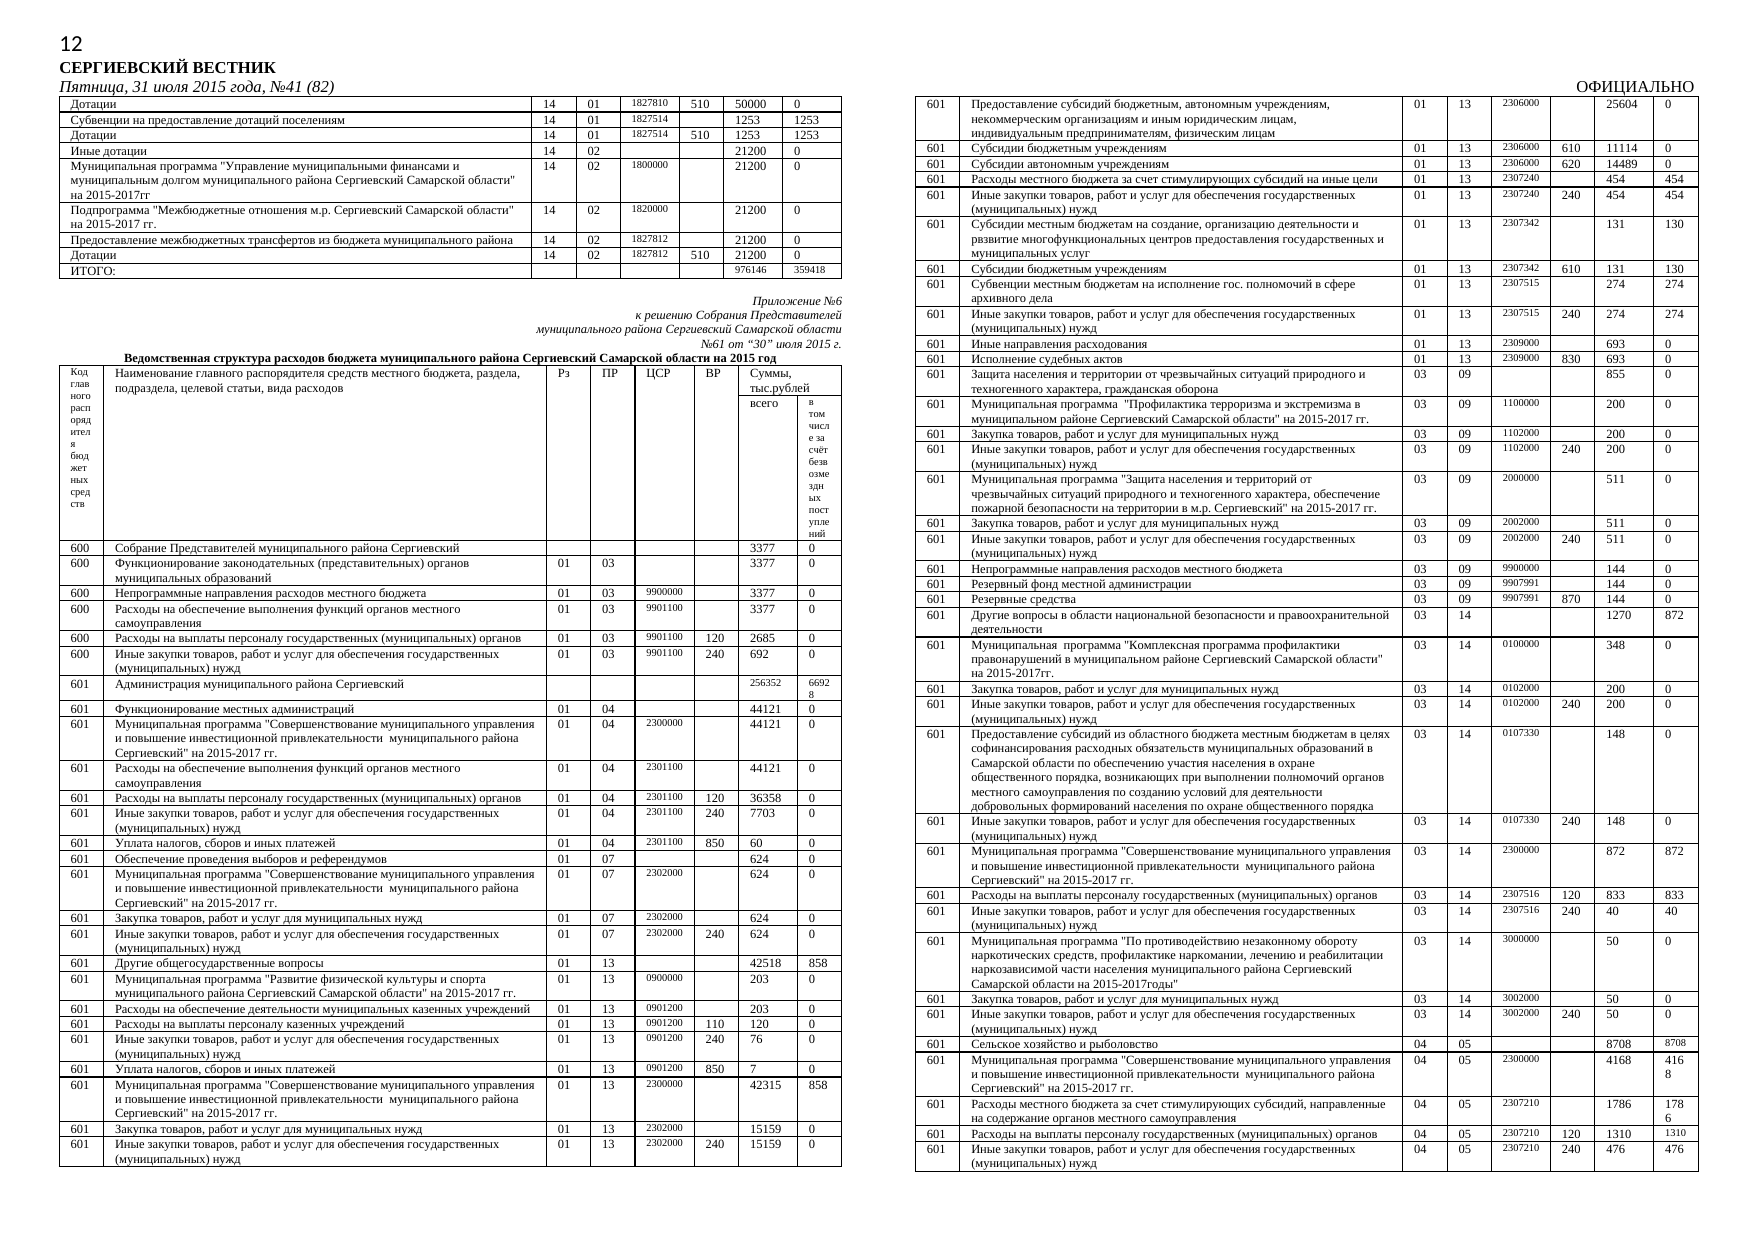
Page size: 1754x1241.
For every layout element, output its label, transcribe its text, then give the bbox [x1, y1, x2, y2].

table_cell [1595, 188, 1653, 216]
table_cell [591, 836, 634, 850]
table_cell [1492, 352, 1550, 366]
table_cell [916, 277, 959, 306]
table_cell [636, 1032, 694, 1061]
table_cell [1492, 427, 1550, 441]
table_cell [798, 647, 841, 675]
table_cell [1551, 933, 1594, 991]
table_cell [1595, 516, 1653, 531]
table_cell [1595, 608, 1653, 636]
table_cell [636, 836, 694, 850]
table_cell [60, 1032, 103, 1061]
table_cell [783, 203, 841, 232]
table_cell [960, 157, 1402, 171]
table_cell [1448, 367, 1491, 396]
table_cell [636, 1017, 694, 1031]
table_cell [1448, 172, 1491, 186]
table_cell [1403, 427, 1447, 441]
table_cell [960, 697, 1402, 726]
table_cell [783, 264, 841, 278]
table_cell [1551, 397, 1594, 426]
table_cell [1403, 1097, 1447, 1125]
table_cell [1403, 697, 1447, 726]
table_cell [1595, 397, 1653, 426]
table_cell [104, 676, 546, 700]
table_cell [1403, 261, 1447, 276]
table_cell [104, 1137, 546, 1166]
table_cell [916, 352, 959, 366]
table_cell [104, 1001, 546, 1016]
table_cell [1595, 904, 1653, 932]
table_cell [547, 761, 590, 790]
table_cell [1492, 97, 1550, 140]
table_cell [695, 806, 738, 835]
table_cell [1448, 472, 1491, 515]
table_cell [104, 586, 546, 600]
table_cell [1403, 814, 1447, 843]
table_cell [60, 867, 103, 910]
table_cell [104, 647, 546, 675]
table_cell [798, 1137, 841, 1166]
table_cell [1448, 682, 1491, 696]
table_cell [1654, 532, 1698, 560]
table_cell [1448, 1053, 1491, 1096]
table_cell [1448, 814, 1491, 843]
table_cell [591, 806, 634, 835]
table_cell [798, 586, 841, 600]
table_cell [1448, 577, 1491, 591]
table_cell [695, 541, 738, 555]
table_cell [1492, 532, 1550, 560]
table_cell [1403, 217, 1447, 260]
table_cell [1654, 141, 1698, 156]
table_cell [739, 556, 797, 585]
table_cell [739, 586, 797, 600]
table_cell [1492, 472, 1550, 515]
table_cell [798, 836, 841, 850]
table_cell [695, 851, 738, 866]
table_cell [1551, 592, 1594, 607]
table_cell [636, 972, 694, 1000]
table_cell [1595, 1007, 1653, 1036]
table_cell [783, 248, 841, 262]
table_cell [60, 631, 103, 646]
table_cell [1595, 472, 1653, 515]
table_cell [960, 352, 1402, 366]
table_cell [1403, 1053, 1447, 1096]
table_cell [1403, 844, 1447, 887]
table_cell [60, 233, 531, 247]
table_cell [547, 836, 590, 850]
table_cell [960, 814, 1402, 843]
text №61 от “30” июля 2015 г. [59, 336, 842, 351]
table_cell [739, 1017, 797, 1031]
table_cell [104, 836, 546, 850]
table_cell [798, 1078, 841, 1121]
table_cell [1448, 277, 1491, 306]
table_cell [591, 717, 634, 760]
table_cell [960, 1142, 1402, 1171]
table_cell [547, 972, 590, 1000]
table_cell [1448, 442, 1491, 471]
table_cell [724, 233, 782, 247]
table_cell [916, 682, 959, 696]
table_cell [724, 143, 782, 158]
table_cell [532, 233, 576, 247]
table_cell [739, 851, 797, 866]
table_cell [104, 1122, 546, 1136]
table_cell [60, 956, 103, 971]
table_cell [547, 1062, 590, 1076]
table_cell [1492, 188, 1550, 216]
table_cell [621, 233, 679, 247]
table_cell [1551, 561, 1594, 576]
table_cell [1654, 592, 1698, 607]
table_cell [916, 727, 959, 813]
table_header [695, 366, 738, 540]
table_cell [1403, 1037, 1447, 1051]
text к решению Собрания Представителей [59, 308, 842, 322]
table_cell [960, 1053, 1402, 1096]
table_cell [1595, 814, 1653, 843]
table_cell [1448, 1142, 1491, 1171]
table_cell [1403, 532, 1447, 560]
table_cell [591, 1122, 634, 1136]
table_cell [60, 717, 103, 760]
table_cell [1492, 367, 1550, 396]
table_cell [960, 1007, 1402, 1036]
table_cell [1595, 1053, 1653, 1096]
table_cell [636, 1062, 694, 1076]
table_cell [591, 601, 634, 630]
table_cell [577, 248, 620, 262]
text муниципального района Сергиевский Самарской области [59, 322, 842, 336]
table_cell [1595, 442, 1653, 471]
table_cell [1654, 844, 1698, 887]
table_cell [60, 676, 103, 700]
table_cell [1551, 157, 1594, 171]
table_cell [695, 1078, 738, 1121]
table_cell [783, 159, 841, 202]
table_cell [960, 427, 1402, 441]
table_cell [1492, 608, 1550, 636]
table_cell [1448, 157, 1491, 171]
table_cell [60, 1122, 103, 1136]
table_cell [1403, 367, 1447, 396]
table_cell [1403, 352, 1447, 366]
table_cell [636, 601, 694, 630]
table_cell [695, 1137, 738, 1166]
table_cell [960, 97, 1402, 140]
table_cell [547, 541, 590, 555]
text Приложение №6 [59, 293, 842, 308]
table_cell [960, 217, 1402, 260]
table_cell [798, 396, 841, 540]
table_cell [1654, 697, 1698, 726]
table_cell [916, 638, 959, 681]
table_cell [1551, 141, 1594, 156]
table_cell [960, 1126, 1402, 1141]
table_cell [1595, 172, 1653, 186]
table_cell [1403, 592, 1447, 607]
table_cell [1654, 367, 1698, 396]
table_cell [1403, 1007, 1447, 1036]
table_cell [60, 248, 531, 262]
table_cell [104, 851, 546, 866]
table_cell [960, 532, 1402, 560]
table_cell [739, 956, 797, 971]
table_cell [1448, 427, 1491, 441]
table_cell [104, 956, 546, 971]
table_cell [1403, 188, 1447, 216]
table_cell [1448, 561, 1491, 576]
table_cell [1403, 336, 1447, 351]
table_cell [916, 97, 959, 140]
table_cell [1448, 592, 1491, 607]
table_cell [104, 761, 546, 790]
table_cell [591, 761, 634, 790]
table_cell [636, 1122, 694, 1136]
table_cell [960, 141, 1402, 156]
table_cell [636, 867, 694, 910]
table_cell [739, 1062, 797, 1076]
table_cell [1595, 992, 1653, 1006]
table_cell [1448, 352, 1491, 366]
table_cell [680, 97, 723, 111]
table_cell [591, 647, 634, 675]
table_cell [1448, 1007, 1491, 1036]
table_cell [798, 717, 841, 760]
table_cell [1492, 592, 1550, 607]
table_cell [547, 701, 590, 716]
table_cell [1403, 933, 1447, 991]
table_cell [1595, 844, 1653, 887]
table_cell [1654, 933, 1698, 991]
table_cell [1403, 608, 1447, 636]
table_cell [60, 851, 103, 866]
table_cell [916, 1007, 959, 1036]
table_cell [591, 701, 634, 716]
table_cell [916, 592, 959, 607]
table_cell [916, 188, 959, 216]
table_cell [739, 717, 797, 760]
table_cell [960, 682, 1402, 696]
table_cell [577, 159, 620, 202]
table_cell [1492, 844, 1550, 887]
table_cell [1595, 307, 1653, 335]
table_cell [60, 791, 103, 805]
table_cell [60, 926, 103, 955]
text Ведомственная структура расходов бюджета муниципального района Сергиевский Самарской области на 2015 год [59, 351, 842, 365]
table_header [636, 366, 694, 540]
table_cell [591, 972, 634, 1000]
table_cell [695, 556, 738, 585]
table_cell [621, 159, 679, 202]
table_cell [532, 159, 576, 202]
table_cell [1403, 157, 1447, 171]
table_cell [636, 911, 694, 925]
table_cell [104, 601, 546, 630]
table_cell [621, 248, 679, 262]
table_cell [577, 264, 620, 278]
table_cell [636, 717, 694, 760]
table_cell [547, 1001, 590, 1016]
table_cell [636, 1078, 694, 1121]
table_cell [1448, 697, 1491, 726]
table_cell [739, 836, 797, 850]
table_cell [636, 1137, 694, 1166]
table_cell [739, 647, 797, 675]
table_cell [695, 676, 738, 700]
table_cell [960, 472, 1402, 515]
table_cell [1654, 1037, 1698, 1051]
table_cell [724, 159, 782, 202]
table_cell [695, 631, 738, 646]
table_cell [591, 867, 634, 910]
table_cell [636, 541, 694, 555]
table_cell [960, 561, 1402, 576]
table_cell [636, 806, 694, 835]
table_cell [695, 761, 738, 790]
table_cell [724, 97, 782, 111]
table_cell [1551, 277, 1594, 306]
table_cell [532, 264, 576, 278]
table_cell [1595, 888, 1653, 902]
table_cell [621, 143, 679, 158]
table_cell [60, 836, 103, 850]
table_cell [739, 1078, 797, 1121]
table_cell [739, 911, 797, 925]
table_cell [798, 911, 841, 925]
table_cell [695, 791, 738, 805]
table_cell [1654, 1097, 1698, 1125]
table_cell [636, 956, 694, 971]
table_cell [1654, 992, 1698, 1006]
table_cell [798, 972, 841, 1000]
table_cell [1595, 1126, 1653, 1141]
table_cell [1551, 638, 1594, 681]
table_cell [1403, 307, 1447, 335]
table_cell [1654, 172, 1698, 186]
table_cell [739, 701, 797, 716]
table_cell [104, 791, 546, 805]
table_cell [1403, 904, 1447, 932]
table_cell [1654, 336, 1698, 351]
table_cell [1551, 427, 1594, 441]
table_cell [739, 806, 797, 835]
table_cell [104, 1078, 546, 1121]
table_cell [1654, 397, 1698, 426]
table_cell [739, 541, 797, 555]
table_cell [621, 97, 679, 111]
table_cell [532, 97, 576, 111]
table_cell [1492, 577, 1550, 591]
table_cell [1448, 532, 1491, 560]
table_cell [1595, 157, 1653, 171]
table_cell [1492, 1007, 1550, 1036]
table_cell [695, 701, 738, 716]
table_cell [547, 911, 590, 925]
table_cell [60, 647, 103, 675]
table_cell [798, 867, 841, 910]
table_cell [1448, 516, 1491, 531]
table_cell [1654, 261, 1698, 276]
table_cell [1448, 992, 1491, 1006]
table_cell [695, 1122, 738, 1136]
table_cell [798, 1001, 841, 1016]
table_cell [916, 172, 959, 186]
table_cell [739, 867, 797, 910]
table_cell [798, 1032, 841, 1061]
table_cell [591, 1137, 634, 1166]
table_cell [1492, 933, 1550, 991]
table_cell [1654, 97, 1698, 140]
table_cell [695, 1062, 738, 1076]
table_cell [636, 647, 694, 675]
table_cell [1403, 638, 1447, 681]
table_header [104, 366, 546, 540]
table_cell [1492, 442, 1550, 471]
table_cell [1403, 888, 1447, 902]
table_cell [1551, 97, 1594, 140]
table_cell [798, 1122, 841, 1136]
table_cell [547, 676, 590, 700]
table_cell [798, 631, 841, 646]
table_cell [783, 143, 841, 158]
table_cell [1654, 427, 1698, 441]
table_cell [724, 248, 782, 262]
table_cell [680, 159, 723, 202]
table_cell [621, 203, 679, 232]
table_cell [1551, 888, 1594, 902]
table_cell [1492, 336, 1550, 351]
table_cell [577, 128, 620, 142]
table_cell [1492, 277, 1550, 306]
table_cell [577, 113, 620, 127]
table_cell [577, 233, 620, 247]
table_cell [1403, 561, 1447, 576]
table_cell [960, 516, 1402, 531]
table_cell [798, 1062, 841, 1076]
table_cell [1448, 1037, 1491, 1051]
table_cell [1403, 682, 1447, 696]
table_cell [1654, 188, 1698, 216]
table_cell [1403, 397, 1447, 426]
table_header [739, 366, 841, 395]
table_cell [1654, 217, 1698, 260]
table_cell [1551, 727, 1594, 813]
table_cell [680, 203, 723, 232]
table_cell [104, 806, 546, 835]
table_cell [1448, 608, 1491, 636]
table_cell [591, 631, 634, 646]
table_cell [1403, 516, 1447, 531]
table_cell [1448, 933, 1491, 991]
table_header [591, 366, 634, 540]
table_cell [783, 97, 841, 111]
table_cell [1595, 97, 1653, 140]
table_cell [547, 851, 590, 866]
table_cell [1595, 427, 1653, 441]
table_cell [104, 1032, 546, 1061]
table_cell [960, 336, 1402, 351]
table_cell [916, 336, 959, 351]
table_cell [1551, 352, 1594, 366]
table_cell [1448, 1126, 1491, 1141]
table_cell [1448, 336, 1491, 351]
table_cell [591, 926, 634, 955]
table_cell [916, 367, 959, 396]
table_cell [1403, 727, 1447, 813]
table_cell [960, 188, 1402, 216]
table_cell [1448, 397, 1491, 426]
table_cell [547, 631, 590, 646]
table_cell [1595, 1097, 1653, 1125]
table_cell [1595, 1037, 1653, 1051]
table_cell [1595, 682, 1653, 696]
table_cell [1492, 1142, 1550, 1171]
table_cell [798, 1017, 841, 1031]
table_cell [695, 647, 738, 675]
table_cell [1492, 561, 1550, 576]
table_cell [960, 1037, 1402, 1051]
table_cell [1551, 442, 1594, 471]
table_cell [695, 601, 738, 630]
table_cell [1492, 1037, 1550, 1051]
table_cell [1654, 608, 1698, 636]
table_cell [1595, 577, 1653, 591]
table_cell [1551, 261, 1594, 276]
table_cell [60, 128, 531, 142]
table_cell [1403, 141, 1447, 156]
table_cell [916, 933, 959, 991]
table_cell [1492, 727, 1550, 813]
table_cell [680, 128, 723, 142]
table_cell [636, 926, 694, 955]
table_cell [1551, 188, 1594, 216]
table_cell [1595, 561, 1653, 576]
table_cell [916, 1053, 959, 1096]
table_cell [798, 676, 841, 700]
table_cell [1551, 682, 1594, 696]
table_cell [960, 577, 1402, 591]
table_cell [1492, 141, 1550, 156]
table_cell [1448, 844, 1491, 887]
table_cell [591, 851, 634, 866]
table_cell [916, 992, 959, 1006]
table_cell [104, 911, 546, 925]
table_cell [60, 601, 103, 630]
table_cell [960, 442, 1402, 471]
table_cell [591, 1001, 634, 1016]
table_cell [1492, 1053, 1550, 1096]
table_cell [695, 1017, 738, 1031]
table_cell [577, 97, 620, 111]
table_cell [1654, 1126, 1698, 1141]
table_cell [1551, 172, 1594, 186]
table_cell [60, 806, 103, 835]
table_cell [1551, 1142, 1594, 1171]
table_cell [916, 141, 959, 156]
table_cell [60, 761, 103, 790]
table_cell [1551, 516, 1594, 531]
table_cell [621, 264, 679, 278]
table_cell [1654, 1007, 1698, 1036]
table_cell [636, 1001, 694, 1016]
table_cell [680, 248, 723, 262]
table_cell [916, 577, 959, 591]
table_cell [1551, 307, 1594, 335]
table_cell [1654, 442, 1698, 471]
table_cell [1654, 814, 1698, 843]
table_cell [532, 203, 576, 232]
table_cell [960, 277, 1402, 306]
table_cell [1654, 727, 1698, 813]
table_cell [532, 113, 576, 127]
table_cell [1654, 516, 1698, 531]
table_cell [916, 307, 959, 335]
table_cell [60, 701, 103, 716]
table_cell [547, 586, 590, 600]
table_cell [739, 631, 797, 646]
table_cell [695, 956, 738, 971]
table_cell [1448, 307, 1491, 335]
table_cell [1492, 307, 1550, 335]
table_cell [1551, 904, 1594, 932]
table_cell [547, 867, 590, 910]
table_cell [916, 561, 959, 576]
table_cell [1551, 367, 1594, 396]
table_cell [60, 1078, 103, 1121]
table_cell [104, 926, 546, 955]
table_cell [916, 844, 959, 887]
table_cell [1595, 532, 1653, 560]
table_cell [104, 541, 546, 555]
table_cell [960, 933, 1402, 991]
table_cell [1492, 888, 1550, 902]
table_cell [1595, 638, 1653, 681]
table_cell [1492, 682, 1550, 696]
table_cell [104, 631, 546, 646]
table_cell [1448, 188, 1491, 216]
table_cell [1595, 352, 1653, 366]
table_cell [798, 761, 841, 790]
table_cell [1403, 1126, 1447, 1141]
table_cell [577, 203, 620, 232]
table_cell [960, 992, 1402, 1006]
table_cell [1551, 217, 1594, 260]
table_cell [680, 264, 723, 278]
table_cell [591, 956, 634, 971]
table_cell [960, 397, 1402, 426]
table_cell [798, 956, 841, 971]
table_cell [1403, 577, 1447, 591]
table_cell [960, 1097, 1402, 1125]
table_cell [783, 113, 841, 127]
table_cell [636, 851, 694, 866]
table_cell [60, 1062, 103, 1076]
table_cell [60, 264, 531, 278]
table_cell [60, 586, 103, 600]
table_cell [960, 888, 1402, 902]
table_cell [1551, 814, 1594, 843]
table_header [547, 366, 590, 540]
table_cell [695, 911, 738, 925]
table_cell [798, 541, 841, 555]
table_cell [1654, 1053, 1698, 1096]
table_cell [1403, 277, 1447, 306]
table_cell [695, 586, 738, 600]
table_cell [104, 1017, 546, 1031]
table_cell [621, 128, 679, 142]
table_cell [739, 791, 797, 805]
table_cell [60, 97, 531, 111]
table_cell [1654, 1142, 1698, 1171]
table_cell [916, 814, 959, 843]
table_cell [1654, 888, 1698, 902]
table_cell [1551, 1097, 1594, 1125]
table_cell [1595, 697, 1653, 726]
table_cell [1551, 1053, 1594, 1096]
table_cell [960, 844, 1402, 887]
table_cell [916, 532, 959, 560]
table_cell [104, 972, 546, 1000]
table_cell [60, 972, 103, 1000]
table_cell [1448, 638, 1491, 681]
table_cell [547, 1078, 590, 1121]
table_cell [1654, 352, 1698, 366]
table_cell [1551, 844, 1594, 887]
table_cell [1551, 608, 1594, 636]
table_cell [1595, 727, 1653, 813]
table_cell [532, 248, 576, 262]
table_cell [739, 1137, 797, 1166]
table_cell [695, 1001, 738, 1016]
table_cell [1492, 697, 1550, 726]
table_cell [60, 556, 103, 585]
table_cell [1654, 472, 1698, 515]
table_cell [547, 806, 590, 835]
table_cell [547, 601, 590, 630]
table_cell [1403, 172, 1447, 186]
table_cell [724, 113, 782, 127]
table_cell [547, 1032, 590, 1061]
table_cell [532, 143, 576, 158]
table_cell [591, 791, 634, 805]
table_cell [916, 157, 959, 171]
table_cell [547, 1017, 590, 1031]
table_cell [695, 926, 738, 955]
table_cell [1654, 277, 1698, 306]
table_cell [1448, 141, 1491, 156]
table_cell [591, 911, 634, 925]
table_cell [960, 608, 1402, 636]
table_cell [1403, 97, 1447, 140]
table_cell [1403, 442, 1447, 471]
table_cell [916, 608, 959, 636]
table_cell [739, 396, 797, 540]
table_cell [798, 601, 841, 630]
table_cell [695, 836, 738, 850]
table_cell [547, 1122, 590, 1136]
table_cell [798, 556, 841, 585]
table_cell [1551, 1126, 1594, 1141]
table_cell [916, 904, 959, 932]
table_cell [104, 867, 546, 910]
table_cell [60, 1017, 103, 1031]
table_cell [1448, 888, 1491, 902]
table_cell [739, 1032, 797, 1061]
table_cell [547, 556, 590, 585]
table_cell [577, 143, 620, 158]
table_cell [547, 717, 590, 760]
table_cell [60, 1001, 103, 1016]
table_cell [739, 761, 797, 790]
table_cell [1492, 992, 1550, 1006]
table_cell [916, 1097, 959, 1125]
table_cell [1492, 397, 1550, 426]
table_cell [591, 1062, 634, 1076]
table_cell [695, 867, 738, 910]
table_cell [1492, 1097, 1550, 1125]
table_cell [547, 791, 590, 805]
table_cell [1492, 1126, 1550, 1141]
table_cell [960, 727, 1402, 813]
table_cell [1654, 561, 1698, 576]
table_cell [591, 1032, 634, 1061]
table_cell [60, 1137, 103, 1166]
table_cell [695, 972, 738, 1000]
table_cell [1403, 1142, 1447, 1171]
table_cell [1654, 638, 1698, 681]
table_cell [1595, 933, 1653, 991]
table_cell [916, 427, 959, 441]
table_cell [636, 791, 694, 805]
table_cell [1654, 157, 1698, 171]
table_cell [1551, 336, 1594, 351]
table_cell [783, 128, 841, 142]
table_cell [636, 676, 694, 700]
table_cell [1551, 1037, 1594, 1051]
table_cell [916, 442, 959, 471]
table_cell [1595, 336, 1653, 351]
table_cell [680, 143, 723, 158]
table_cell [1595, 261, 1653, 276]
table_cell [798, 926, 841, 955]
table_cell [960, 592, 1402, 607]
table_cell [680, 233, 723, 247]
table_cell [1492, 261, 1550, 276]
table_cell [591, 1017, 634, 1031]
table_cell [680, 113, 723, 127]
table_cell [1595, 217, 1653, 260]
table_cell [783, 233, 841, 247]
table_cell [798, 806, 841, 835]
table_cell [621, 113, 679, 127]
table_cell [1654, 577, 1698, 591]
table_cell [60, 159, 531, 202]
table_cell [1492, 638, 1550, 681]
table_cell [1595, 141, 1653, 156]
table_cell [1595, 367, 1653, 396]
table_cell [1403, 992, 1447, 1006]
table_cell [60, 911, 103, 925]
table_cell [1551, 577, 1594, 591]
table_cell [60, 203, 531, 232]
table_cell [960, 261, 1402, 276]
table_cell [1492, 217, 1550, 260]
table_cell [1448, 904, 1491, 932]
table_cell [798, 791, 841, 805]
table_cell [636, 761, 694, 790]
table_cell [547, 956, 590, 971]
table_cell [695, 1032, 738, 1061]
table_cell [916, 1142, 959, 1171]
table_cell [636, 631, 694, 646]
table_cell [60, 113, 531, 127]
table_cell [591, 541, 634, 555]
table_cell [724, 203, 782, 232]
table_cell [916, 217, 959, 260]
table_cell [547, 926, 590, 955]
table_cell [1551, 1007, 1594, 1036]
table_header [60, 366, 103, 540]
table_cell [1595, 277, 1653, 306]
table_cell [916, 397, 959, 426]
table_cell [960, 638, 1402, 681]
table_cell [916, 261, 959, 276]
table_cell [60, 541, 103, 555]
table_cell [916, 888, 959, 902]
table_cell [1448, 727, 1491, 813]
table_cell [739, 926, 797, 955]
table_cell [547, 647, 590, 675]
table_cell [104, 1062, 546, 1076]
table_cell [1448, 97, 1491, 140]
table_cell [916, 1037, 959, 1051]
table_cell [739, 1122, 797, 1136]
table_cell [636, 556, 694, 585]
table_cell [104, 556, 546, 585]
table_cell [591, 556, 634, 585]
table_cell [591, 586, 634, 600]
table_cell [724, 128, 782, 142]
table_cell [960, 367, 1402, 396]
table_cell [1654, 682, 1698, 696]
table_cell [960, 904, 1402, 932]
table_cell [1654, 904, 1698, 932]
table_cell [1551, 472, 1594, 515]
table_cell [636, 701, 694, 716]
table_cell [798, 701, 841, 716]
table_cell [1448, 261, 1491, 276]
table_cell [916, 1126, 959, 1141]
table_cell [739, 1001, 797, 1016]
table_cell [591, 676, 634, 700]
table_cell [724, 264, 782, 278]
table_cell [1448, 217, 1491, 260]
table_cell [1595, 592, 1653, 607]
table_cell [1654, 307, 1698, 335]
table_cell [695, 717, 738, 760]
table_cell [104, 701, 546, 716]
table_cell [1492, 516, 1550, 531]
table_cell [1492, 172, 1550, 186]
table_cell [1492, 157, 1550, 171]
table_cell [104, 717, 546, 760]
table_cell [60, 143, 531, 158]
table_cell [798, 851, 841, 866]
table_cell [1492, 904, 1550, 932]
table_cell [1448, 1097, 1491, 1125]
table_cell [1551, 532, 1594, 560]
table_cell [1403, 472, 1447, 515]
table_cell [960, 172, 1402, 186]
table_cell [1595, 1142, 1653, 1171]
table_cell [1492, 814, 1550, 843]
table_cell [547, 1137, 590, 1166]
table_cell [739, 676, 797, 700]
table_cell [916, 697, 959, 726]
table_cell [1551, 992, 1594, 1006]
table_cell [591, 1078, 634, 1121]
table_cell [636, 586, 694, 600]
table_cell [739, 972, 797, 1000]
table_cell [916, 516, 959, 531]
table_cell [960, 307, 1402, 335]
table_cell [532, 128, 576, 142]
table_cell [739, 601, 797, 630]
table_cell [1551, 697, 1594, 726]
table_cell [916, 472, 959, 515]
